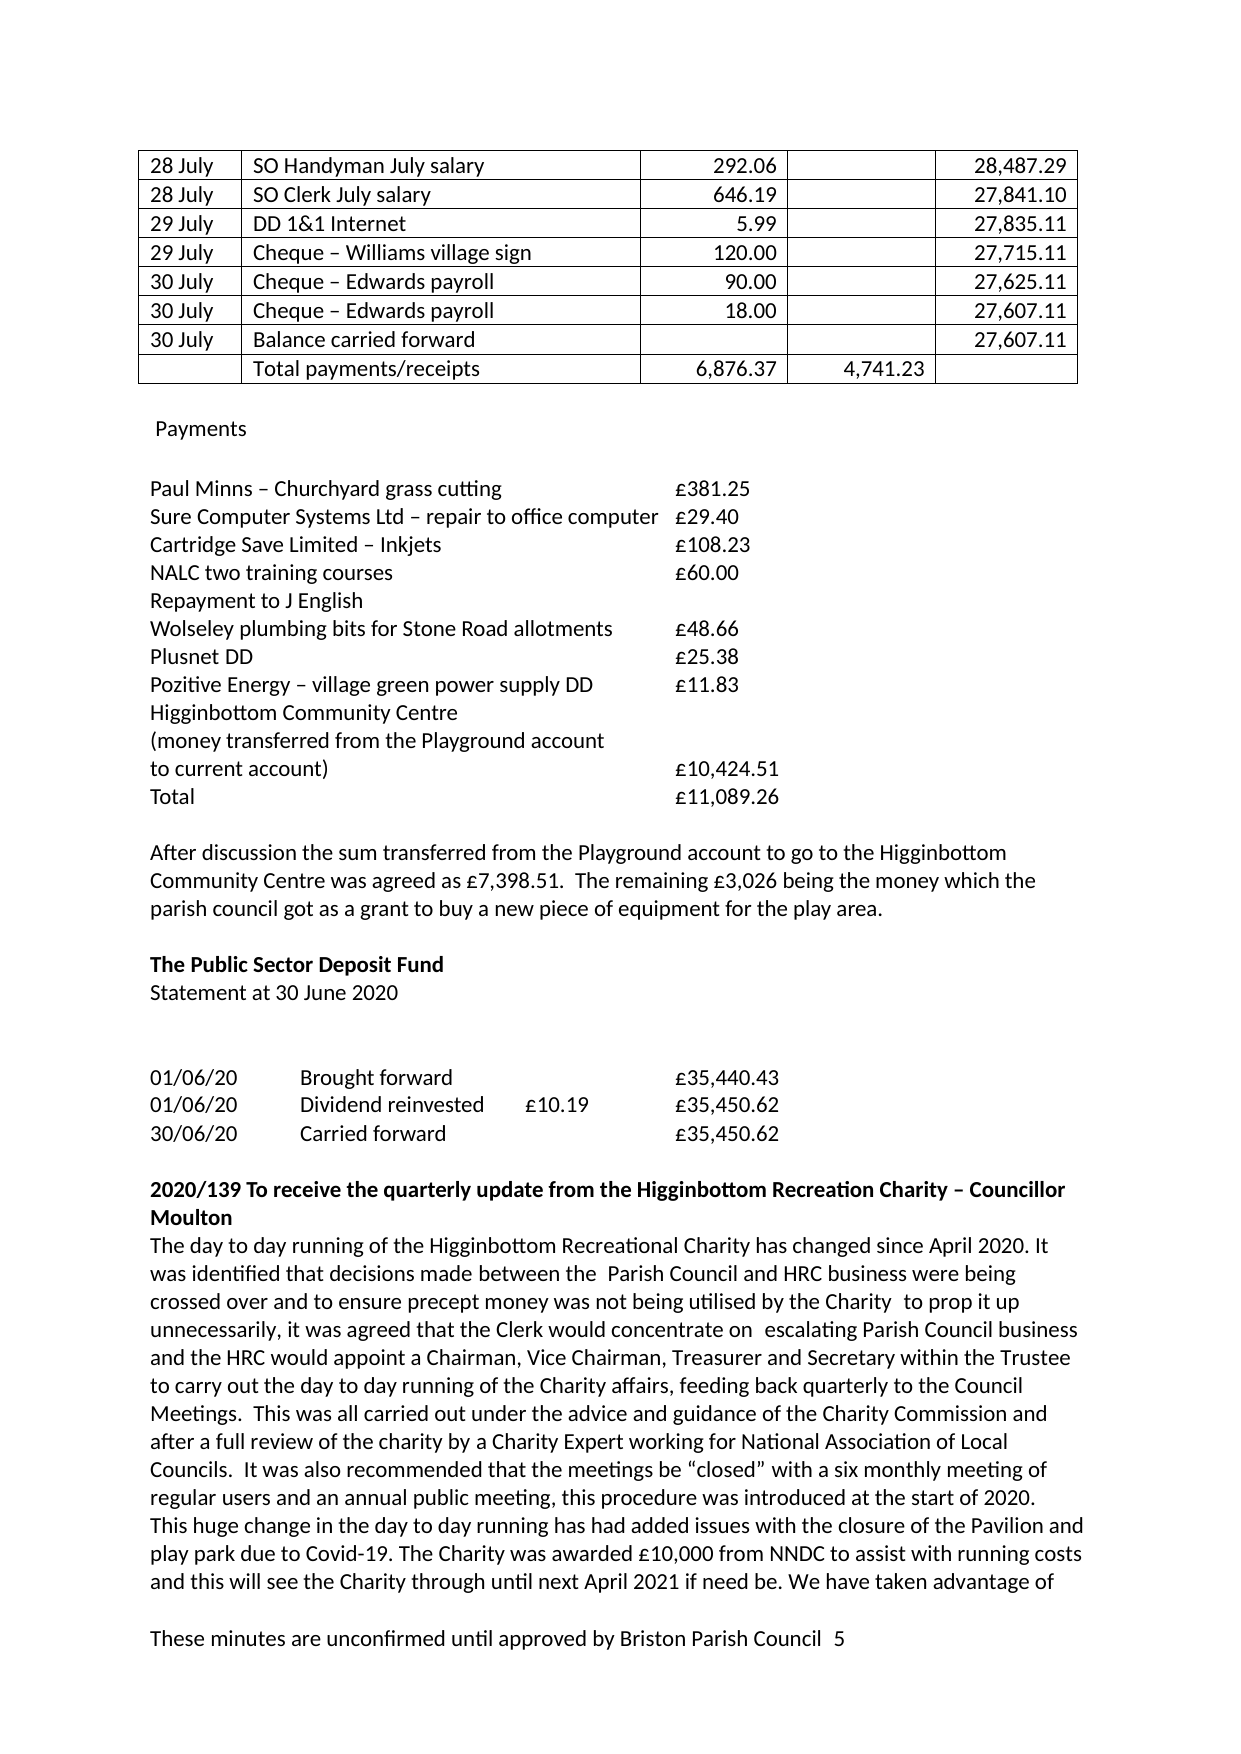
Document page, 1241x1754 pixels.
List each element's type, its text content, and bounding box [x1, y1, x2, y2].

table_cell 29 July [139, 209, 241, 237]
text Sure Computer Systems Ltd – repair to office computer £29.40 [150, 502, 1090, 530]
table_cell SO Clerk July salary [242, 180, 640, 208]
table_cell [139, 355, 241, 382]
table_cell 5.99 [641, 209, 787, 237]
text 30/06/20 Carried forward £35,450.62 [150, 1119, 1090, 1147]
text to current account) £10,424.51 [150, 754, 1090, 782]
table_cell 292.06 [641, 151, 787, 179]
text Statement at 30 June 2020 [150, 978, 1090, 1007]
text Payments [150, 414, 1090, 442]
table_cell [788, 238, 935, 266]
table_cell 28,487.29 [936, 151, 1077, 179]
text 2020/139 To receive the quarterly update from the Higginbottom Recreation Charity – Councillor Moulton [150, 1175, 1090, 1231]
table_cell 120.00 [641, 238, 787, 266]
table_cell [788, 209, 935, 237]
table_cell 27,625.11 [936, 267, 1077, 295]
table_cell 18.00 [641, 296, 787, 324]
table_cell 28 July [139, 151, 241, 179]
table_cell [788, 296, 935, 324]
table_cell 30 July [139, 267, 241, 295]
table_cell [788, 325, 935, 353]
text The day to day running of the Higginbottom Recreational Charity has changed since April 2020. It was identified that decisions made between the Parish Council and HRC business were being crossed over and to ensure precept money was not being utilised by the Charity to prop it up unnecessarily, it was agreed that the Clerk would concentrate on escalating Parish Council business and the HRC would appoint a Chairman, Vice Chairman, Treasurer and Secretary within the Trustee to carry out the day to day running of the Charity affairs, feeding back quarterly to the Council Meetings. This was all carried out under the advice and guidance of the Charity Commission and after a full review of the charity by a Charity Expert working for National Association of Local Councils. It was also recommended that the meetings be “closed” with a six monthly meeting of regular users and an annual public meeting, this procedure was introduced at the start of 2020. [150, 1231, 1090, 1511]
text (money transferred from the Playground account [150, 726, 1090, 754]
table_cell 30 July [139, 325, 241, 353]
text 01/06/20 Dividend reinvested £10.19 £35,450.62 [150, 1091, 1090, 1119]
table_cell SO Handyman July salary [242, 151, 640, 179]
table_cell DD 1&1 Internet [242, 209, 640, 237]
table_cell 646.19 [641, 180, 787, 208]
text The Public Sector Deposit Fund [150, 951, 1090, 978]
text Repayment to J English [150, 586, 1090, 614]
table_cell [788, 180, 935, 208]
table_cell Cheque – Edwards payroll [242, 296, 640, 324]
table_cell 27,835.11 [936, 209, 1077, 237]
text Total £11,089.26 [150, 782, 1090, 810]
text Higginbottom Community Centre [150, 698, 1090, 726]
table_cell Cheque – Williams village sign [242, 238, 640, 266]
table_cell 27,607.11 [936, 296, 1077, 324]
text NALC two training courses £60.00 [150, 558, 1090, 586]
text Plusnet DD £25.38 [150, 642, 1090, 670]
table_cell 27,607.11 [936, 325, 1077, 353]
table_cell 4,741.23 [788, 355, 935, 382]
text Pozitive Energy – village green power supply DD £11.83 [150, 670, 1090, 698]
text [150, 1511, 1090, 1595]
table_cell 6,876.37 [641, 355, 787, 382]
table_cell 29 July [139, 238, 241, 266]
text Paul Minns – Churchyard grass cutting £381.25 [150, 474, 1090, 502]
table_cell 90.00 [641, 267, 787, 295]
table_cell Cheque – Edwards payroll [242, 267, 640, 295]
table_cell [788, 267, 935, 295]
table_cell Total payments/receipts [242, 355, 640, 382]
table_cell [641, 325, 787, 353]
text Cartridge Save Limited – Inkjets £108.23 [150, 530, 1090, 558]
text Wolseley plumbing bits for Stone Road allotments £48.66 [150, 614, 1090, 642]
table_cell 28 July [139, 180, 241, 208]
text 01/06/20 Brought forward £35,440.43 [150, 1063, 1090, 1091]
text After discussion the sum transferred from the Playground account to go to the Higginbottom Community Centre was agreed as £7,398.51. The remaining £3,026 being the money which the parish council got as a grant to buy a new piece of equipment for the play area. [150, 838, 1090, 922]
table_cell 30 July [139, 296, 241, 324]
table_cell [936, 355, 1077, 382]
table_cell 27,715.11 [936, 238, 1077, 266]
table_cell Balance carried forward [242, 325, 640, 353]
table_cell 27,841.10 [936, 180, 1077, 208]
table_cell [788, 151, 935, 179]
